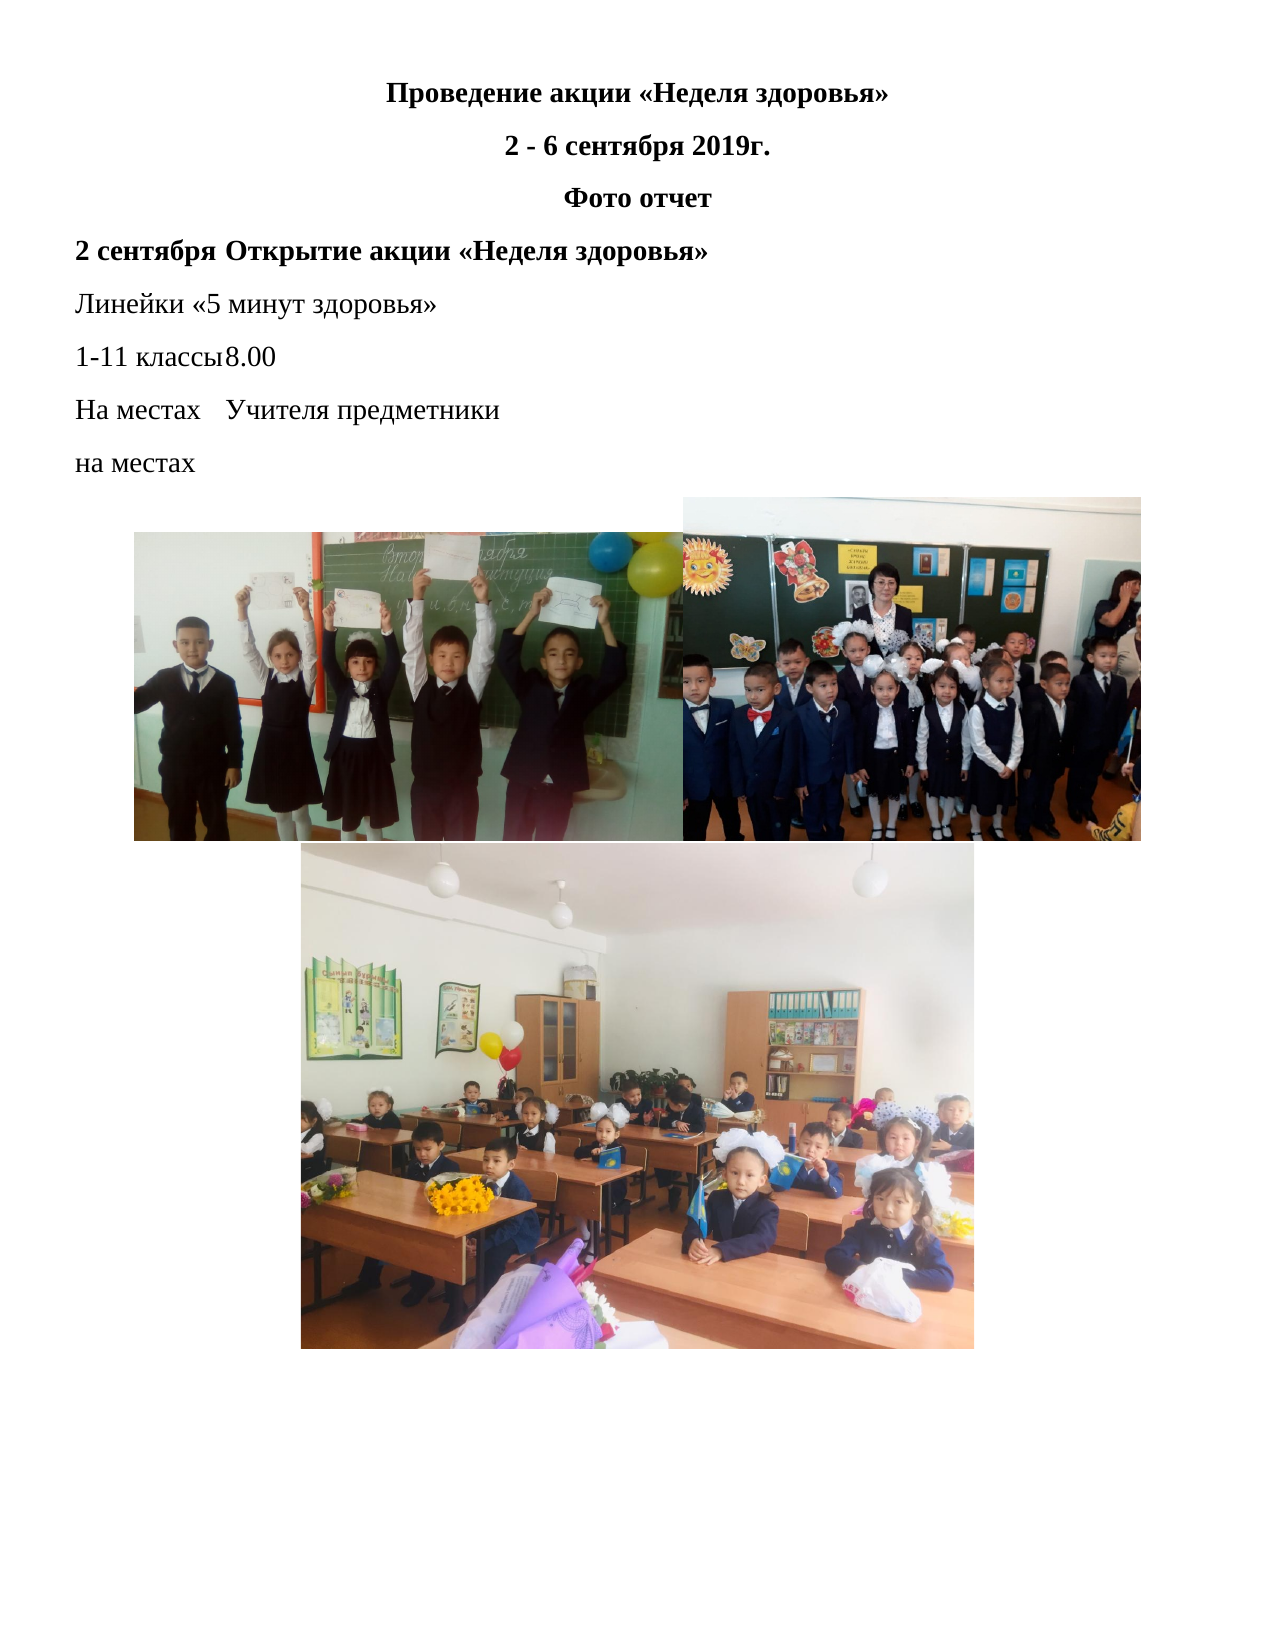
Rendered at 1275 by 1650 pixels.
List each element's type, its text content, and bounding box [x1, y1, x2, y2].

text На местах Учителя предметники [75, 392, 1200, 425]
text Проведение акции «Неделя здоровья» [75, 75, 1200, 108]
text 2 - 6 сентября 2019г. [75, 128, 1200, 161]
text 2 сентября Открытие акции «Неделя здоровья» [75, 233, 1200, 267]
picture [300, 843, 975, 1349]
text Фото отчет [75, 181, 1200, 214]
text 1-11 классы 8.00 [75, 339, 1200, 373]
text Линейки «5 минут здоровья» [75, 286, 1200, 320]
text на местах [75, 445, 1200, 478]
picture [134, 497, 1141, 841]
